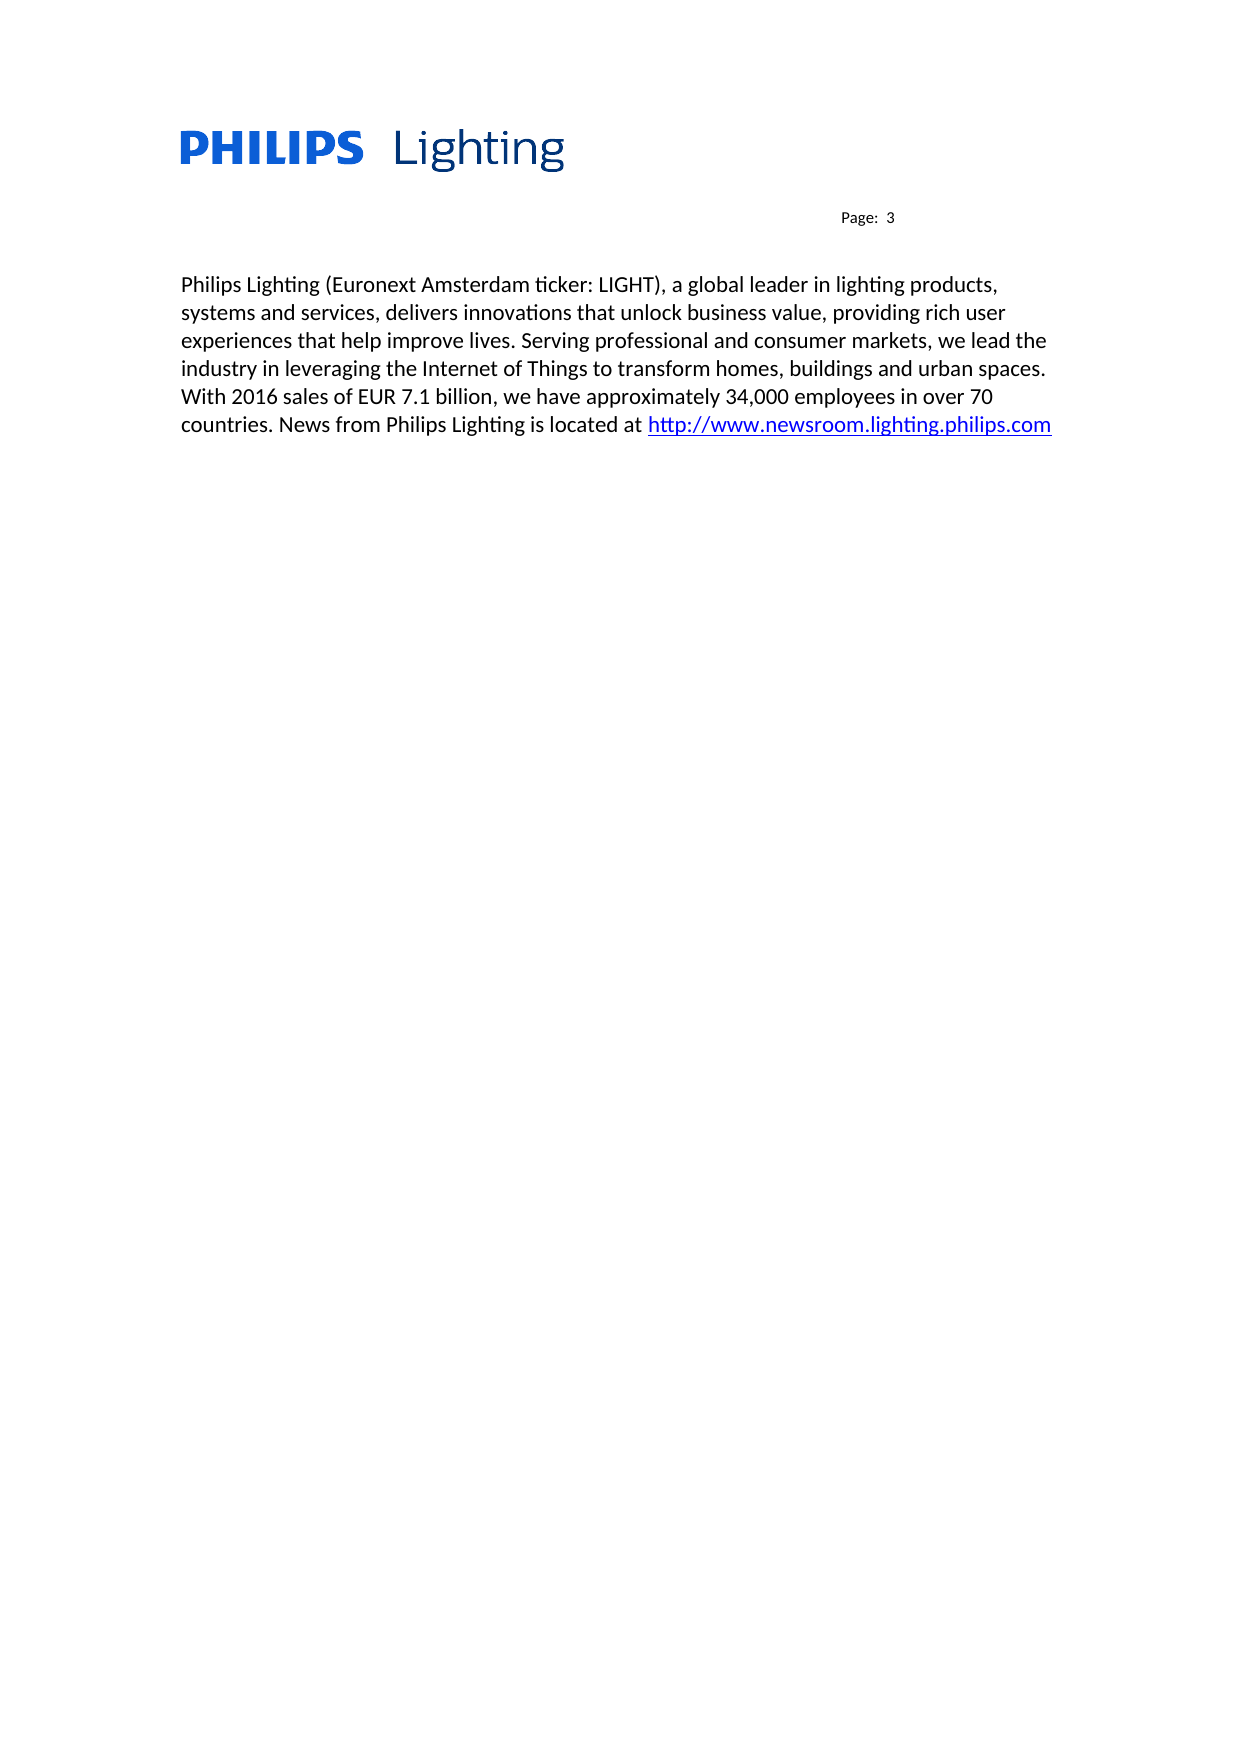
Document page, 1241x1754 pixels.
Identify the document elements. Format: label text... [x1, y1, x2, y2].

picture [180, 129, 564, 172]
text Philips Lighting (Euronext Amsterdam ticker: LIGHT), a global leader in lighting products, systems and services, delivers innovations that unlock business value, providing rich user experiences that help improve lives. Serving professional and consumer markets, we lead the industry in leveraging the Internet of Things to transform homes, buildings and urban spaces. With 2016 sales of EUR 7.1 billion, we have approximately 34,000 employees in over 70 countries. News from Philips Lighting is located at http://www.newsroom.lighting.philips.com [181, 270, 1059, 438]
